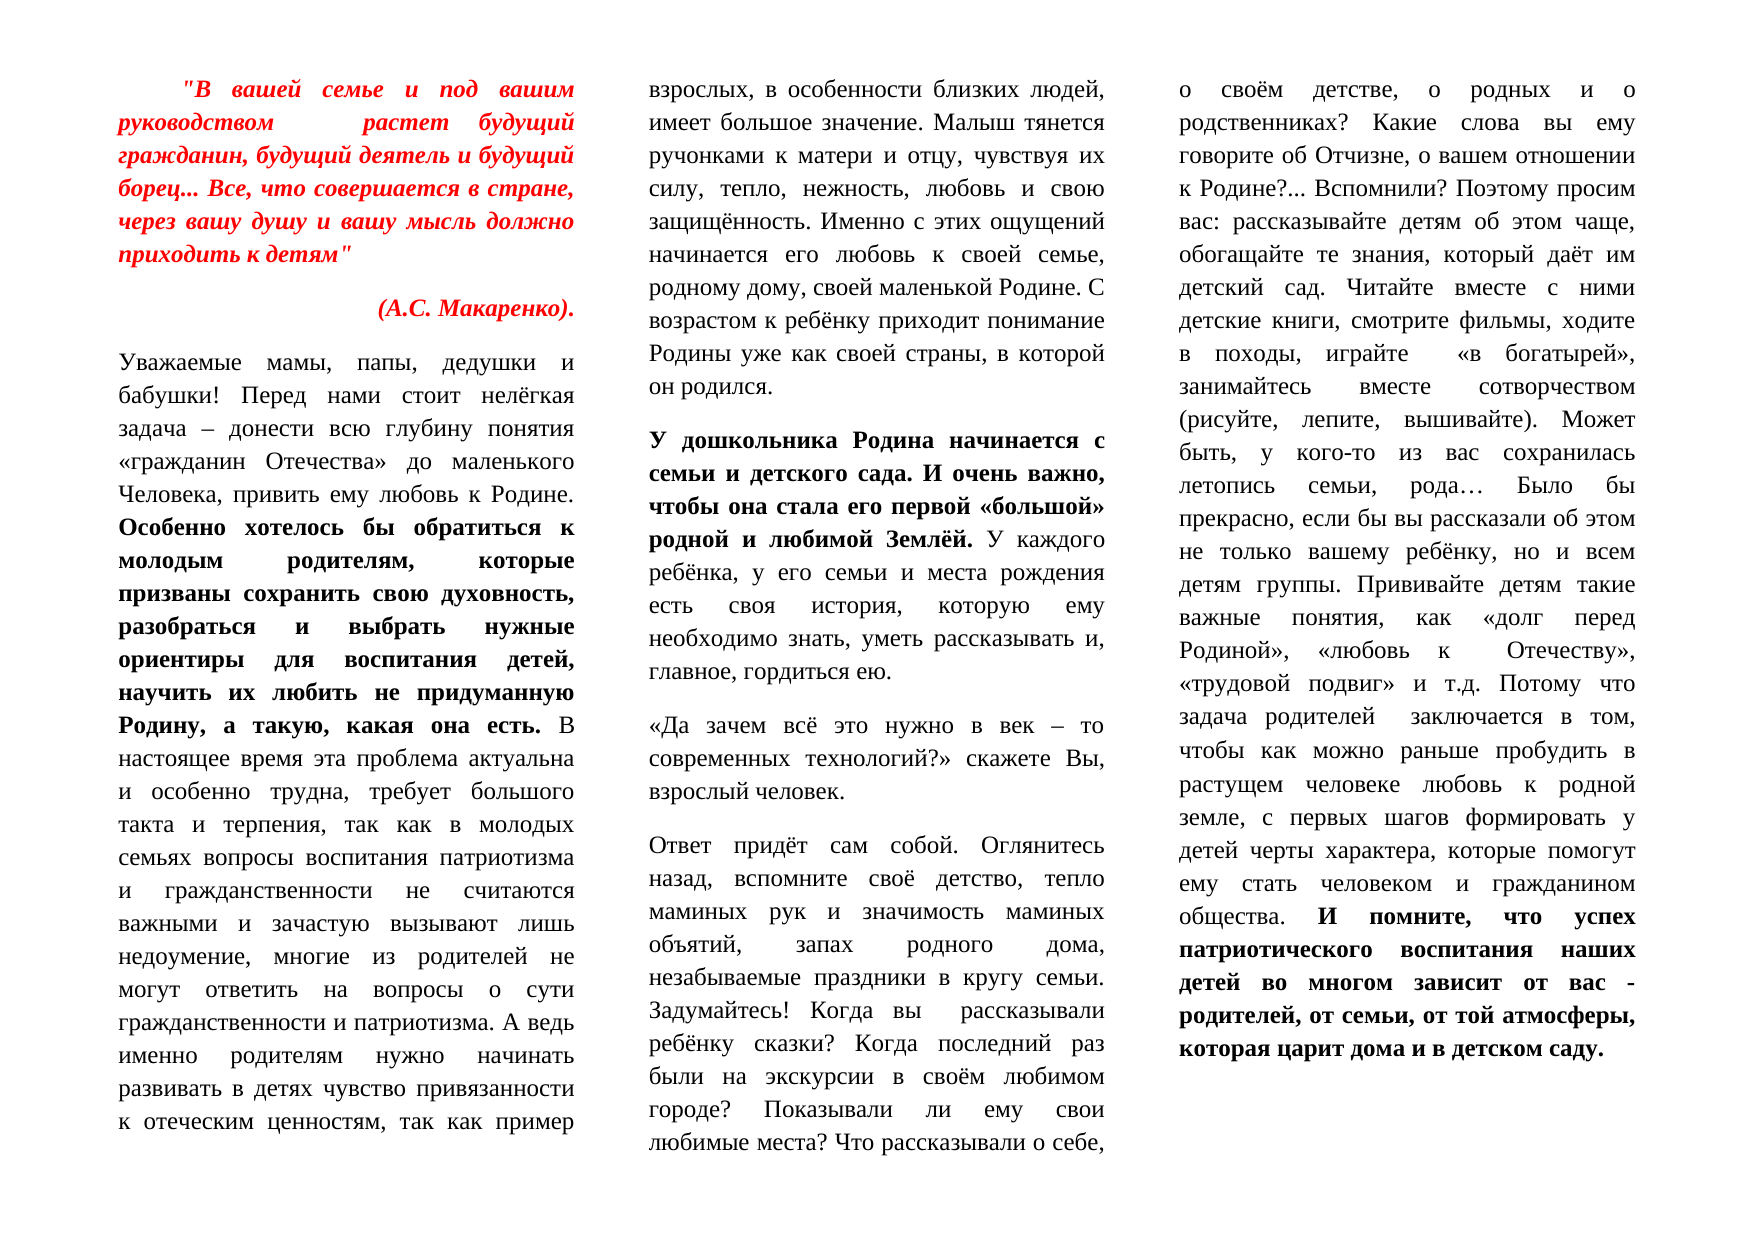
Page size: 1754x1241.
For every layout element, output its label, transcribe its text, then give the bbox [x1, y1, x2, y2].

text Ответ придёт сам собой. Оглянитесь назад, вспомните своё детство, тепло маминых рук и значимость маминых объятий, запах родного дома, незабываемые праздники в кругу семьи. Задумайтесь! Когда вы рассказывали ребёнку сказки? Когда последний раз были на экскурсии в своём любимом городе? Показывали ли ему свои любимые места? Что рассказывали о себе, о своём детстве, о родных и о родственниках? Какие слова вы ему говорите об Отчизне, о вашем отношении к Родине?... Вспомнили? Поэтому просим вас: рассказывайте детям об этом чаще, обогащайте те знания, который даёт им детский сад. Читайте вместе с ними детские книги, смотрите фильмы, ходите в походы, играйте «в богатырей», занимайтесь вместе сотворчеством (рисуйте, лепите, вышивайте). Может быть, у кого-то из вас сохранилась летопись семьи, рода… Было бы прекрасно, если бы вы рассказали об этом не только вашему ребёнку, но и всем детям группы. Прививайте детям такие важные понятия, как «долг перед Родиной», «любовь к Отечеству», «трудовой подвиг» и т.д. Потому что задача родителей заключается в том, чтобы как можно раньше пробудить в растущем человеке любовь к родной земле, с первых шагов формировать у детей черты характера, которые помогут ему стать человеком и гражданином общества. И помните, что успех патриотического воспитания наших детей во многом зависит от вас - родителей, от семьи, от той атмосферы, которая царит дома и в детском саду. [1179, 74, 1636, 1062]
text (А.С. Макаренко). [118, 293, 575, 322]
text "В вашей семье и под вашим руководством растет будущий гражданин, будущий деятель и будущий борец... Все, что совершается в стране, через вашу душу и вашу мысль должно приходить к детям" [118, 74, 575, 268]
text Уважаемые мамы, папы, дедушки и бабушки! Перед нами стоит нелёгкая задача – донести всю глубину понятия «гражданин Отечества» до маленького Человека, привить ему любовь к Родине. Особенно хотелось бы обратиться к молодым родителям, которые призваны сохранить свою духовность, разобраться и выбрать нужные ориентиры для воспитания детей, научить их любить не придуманную Родину, а такую, какая она есть. В настоящее время эта проблема актуальна и особенно трудна, требует большого такта и терпения, так как в молодых семьях вопросы воспитания патриотизма и гражданственности не считаются важными и зачастую вызывают лишь недоумение, многие из родителей не могут ответить на вопросы о сути гражданственности и патриотизма. А ведь именно родителям нужно начинать развивать в детях чувство привязанности к отеческим ценностям, так как пример взрослых, в особенности близких людей, имеет большое значение. Малыш тянется ручонками к матери и отцу, чувствуя их силу, тепло, нежность, любовь и свою защищённость. Именно с этих ощущений начинается его любовь к своей семье, родному дому, своей маленькой Родине. С возрастом к ребёнку приходит понимание Родины уже как своей страны, в которой он родился. [118, 347, 575, 1135]
text «Да зачем всё это нужно в век – то современных технологий?» скажете Вы, взрослый человек. [648, 710, 1105, 805]
text У дошкольника Родина начинается с семьи и детского сада. И очень важно, чтобы она стала его первой «большой» родной и любимой Землёй. У каждого ребёнка, у его семьи и места рождения есть своя история, которую ему необходимо знать, уметь рассказывать и, главное, гордиться ею. [648, 425, 1105, 685]
text Ответ придёт сам собой. Оглянитесь назад, вспомните своё детство, тепло маминых рук и значимость маминых объятий, запах родного дома, незабываемые праздники в кругу семьи. Задумайтесь! Когда вы рассказывали ребёнку сказки? Когда последний раз были на экскурсии в своём любимом городе? Показывали ли ему свои любимые места? Что рассказывали о себе, о своём детстве, о родных и о родственниках? Какие слова вы ему говорите об Отчизне, о вашем отношении к Родине?... Вспомнили? Поэтому просим вас: рассказывайте детям об этом чаще, обогащайте те знания, который даёт им детский сад. Читайте вместе с ними детские книги, смотрите фильмы, ходите в походы, играйте «в богатырей», занимайтесь вместе сотворчеством (рисуйте, лепите, вышивайте). Может быть, у кого-то из вас сохранилась летопись семьи, рода… Было бы прекрасно, если бы вы рассказали об этом не только вашему ребёнку, но и всем детям группы. Прививайте детям такие важные понятия, как «долг перед Родиной», «любовь к Отечеству», «трудовой подвиг» и т.д. Потому что задача родителей заключается в том, чтобы как можно раньше пробудить в растущем человеке любовь к родной земле, с первых шагов формировать у детей черты характера, которые помогут ему стать человеком и гражданином общества. И помните, что успех патриотического воспитания наших детей во многом зависит от вас - родителей, от семьи, от той атмосферы, которая царит дома и в детском саду. [648, 830, 1105, 1156]
text Уважаемые мамы, папы, дедушки и бабушки! Перед нами стоит нелёгкая задача – донести всю глубину понятия «гражданин Отечества» до маленького Человека, привить ему любовь к Родине. Особенно хотелось бы обратиться к молодым родителям, которые призваны сохранить свою духовность, разобраться и выбрать нужные ориентиры для воспитания детей, научить их любить не придуманную Родину, а такую, какая она есть. В настоящее время эта проблема актуальна и особенно трудна, требует большого такта и терпения, так как в молодых семьях вопросы воспитания патриотизма и гражданственности не считаются важными и зачастую вызывают лишь недоумение, многие из родителей не могут ответить на вопросы о сути гражданственности и патриотизма. А ведь именно родителям нужно начинать развивать в детях чувство привязанности к отеческим ценностям, так как пример взрослых, в особенности близких людей, имеет большое значение. Малыш тянется ручонками к матери и отцу, чувствуя их силу, тепло, нежность, любовь и свою защищённость. Именно с этих ощущений начинается его любовь к своей семье, родному дому, своей маленькой Родине. С возрастом к ребёнку приходит понимание Родины уже как своей страны, в которой он родился. [648, 74, 1105, 400]
